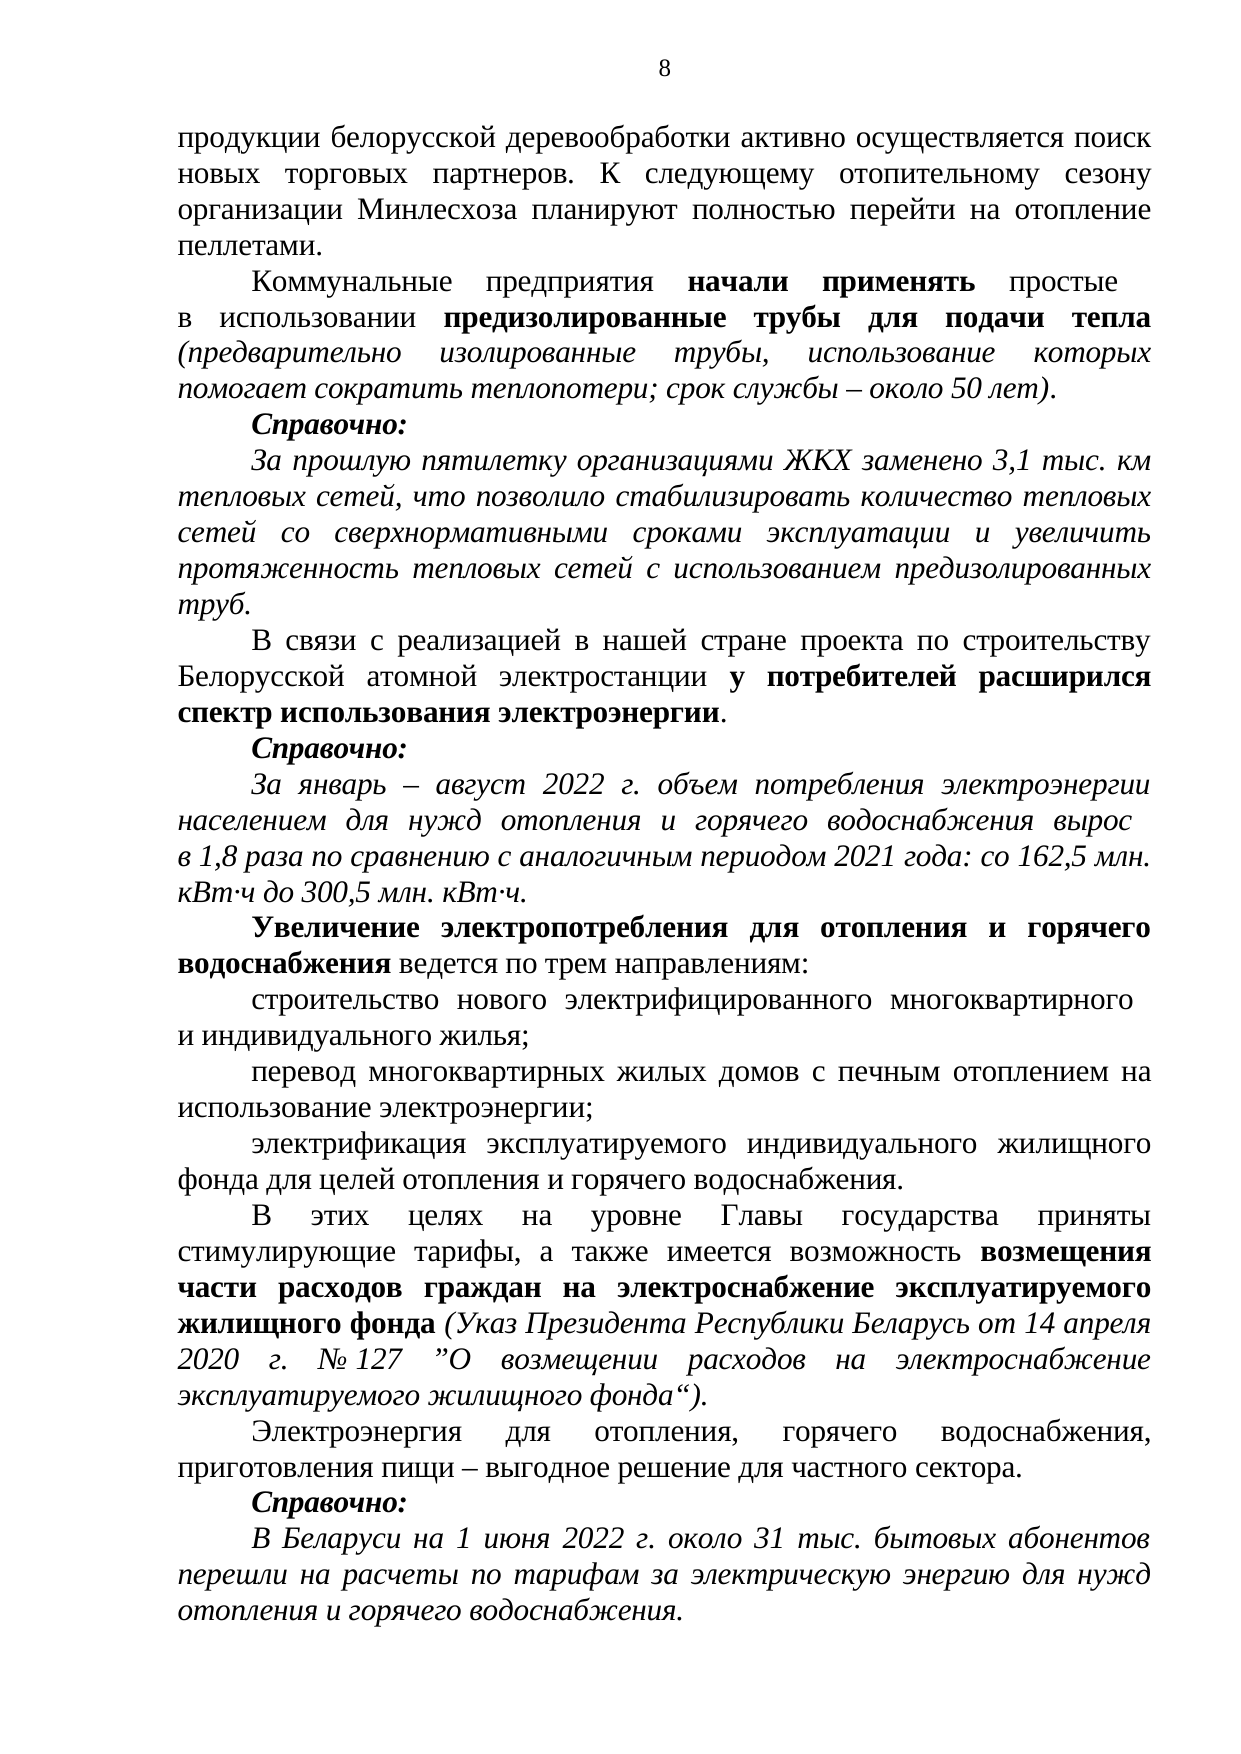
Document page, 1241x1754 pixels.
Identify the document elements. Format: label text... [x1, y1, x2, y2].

text В Беларуси на 1 июня 2022 г. около 31 тыс. бытовых абонентов перешли на расчеты по тарифам за электрическую энергию для нужд отопления и горячего водоснабжения. [177, 1520, 1152, 1627]
text В связи с реализацией в нашей стране проекта по строительству Белорусской атомной электростанции у потребителей расширился спектр использования электроэнергии. [177, 621, 1152, 729]
text строительство нового электрифицированного многоквартирного и индивидуального жилья; [177, 981, 1152, 1052]
text За прошлую пятилетку организациями ЖКХ заменено 3,1 тыс. км тепловых сетей, что позволило стабилизировать количество тепловых сетей со сверхнормативными сроками эксплуатации и увеличить протяженность тепловых сетей с использованием предизолированных труб. [177, 442, 1152, 621]
text электрификация эксплуатируемого индивидуального жилищного фонда для целей отопления и горячего водоснабжения. [177, 1124, 1152, 1196]
text В этих целях на уровне Главы государства приняты стимулирующие тарифы, а также имеется возможность возмещения части расходов граждан на электроснабжение эксплуатируемого жилищного фонда (Указ Президента Республики Беларусь от 14 апреля 2020 г. № 127 ”О возмещении расходов на электроснабжение эксплуатируемого жилищного фонда“). [177, 1196, 1152, 1412]
text Справочно: [177, 406, 1152, 442]
text За январь – август 2022 г. объем потребления электроэнергии населением для нужд отопления и горячего водоснабжения вырос в 1,8 раза по сравнению с аналогичным периодом 2021 года: со 162,5 млн. кВт·ч до 300,5 млн. кВт·ч. [177, 765, 1152, 909]
text Электроэнергия для отопления, горячего водоснабжения, приготовления пищи – выгодное решение для частного сектора. [177, 1412, 1152, 1484]
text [177, 118, 1152, 262]
text Справочно: [177, 1484, 1152, 1520]
text перевод многоквартирных жилых домов с печным отоплением на использование электроэнергии; [177, 1052, 1152, 1124]
text Увеличение электропотребления для отопления и горячего водоснабжения ведется по трем направлениям: [177, 909, 1152, 981]
text Коммунальные предприятия начали применять простые в использовании предизолированные трубы для подачи тепла (предварительно изолированные трубы, использование которых помогает сократить теплопотери; срок службы – около 50 лет). [177, 262, 1152, 406]
text Справочно: [177, 729, 1152, 765]
